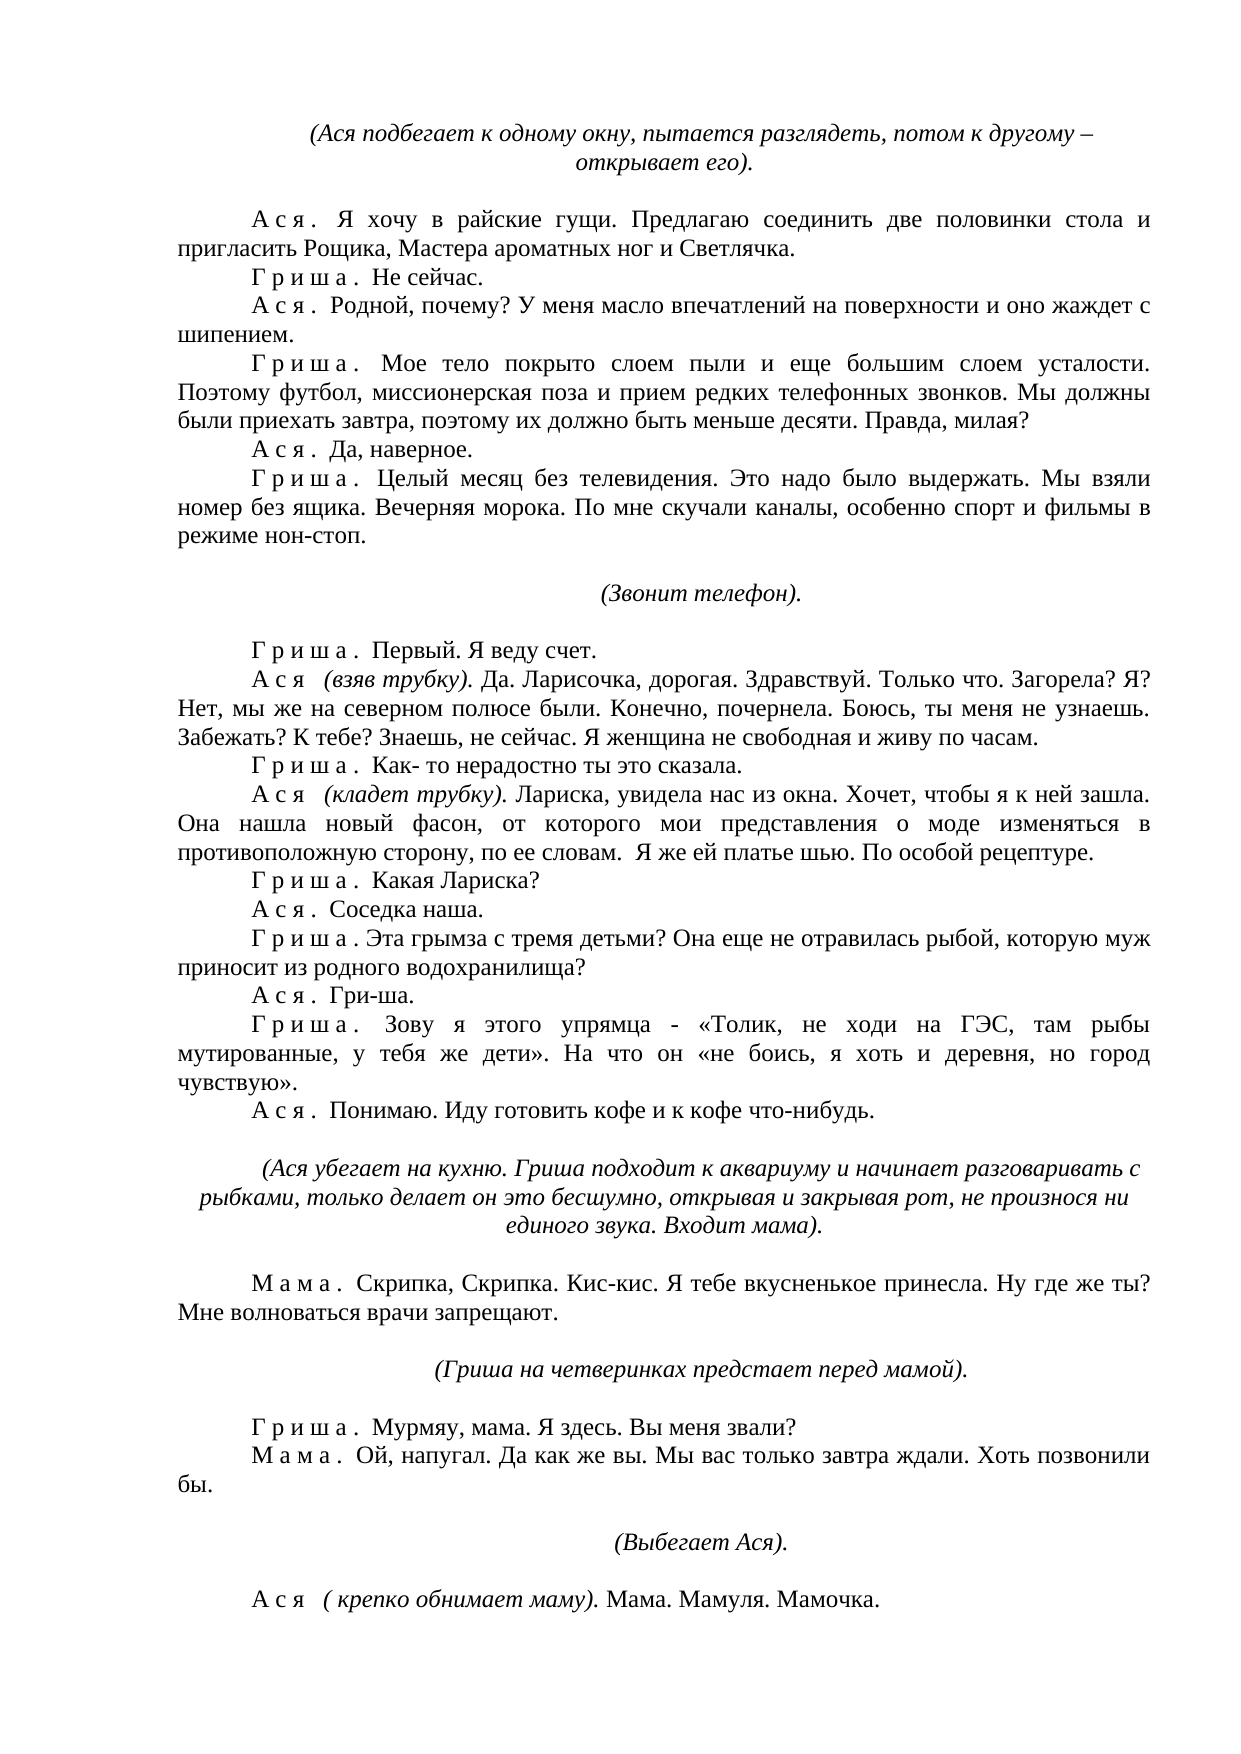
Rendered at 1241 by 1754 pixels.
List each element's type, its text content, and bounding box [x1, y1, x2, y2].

text Ася (кладет трубку). Лариска, увидела нас из окна. Хочет, чтобы я к ней зашла. Она нашла новый фасон, от которого мои представления о моде изменяться в противоположную сторону, по ее словам. Я же ей платье шью. По особой рецептуре. [177, 779, 1152, 866]
text Гриша. Как- то нерадостно ты это сказала. [177, 751, 1152, 779]
text Гриша. Целый месяц без телевидения. Это надо было выдержать. Мы взяли номер без ящика. Вечерняя морока. По мне скучали каналы, особенно спорт и фильмы в режиме нон-стоп. [177, 463, 1152, 549]
text (Гриша на четверинках предстает перед мамой). [177, 1354, 1152, 1383]
text (Звонит телефон). [177, 578, 1152, 607]
text (Выбегает Ася). [177, 1527, 1152, 1556]
text Гриша. Не сейчас. [177, 262, 1152, 291]
text Гриша. Первый. Я веду счет. [177, 636, 1152, 664]
text (Ася убегает на кухню. Гриша подходит к аквариуму и начинает разговаривать с рыбками, только делает он это бесшумно, открывая и закрывая рот, не произнося ни единого звука. Входит мама). [177, 1153, 1152, 1239]
text Гриша. Мое тело покрыто слоем пыли и еще большим слоем усталости. Поэтому футбол, миссионерская поза и прием редких телефонных звонков. Мы должны были приехать завтра, поэтому их должно быть меньше десяти. Правда, милая? [177, 348, 1152, 434]
text Гриша. Мурмяу, мама. Я здесь. Вы меня звали? [177, 1412, 1152, 1441]
text Гриша. Эта грымза с тремя детьми? Она еще не отравилась рыбой, которую муж приносит из родного водохранилища? [177, 923, 1152, 981]
text Ася. Родной, почему? У меня масло впечатлений на поверхности и оно жаждет с шипением. [177, 291, 1152, 348]
text Ася (крепко обнимает маму). Мама. Мамуля. Мамочка. [177, 1584, 1152, 1613]
text Ася. Соседка наша. [177, 894, 1152, 923]
text (Ася подбегает к одному окну, пытается разглядеть, потом к другому – открывает его). [177, 118, 1152, 176]
text Ася. Да, наверное. [177, 434, 1152, 463]
text Мама. Ой, напугал. Да как же вы. Мы вас только завтра ждали. Хоть позвонили бы. [177, 1441, 1152, 1498]
text Ася. Гри-ша. [177, 981, 1152, 1009]
text Ася. Понимаю. Иду готовить кофе и к кофе что-нибудь. [177, 1096, 1152, 1124]
text Мама. Скрипка, Скрипка. Кис-кис. Я тебе вкусненькое принесла. Ну где же ты? Мне волноваться врачи запрещают. [177, 1268, 1152, 1326]
text Гриша. Зову я этого упрямца - «Толик, не ходи на ГЭС, там рыбы мутированные, у тебя же дети». На что он «не боись, я хоть и деревня, но город чувствую». [177, 1009, 1152, 1096]
text Ася (взяв трубку). Да. Ларисочка, дорогая. Здравствуй. Только что. Загорела? Я? Нет, мы же на северном полюсе были. Конечно, почернела. Боюсь, ты меня не узнаешь. Забежать? К тебе? Знаешь, не сейчас. Я женщина не свободная и живу по часам. [177, 664, 1152, 751]
text Ася. Я хочу в райские гущи. Предлагаю соединить две половинки стола и пригласить Рощика, Мастера ароматных ног и Светлячка. [177, 204, 1152, 262]
text Гриша. Какая Лариска? [177, 866, 1152, 894]
